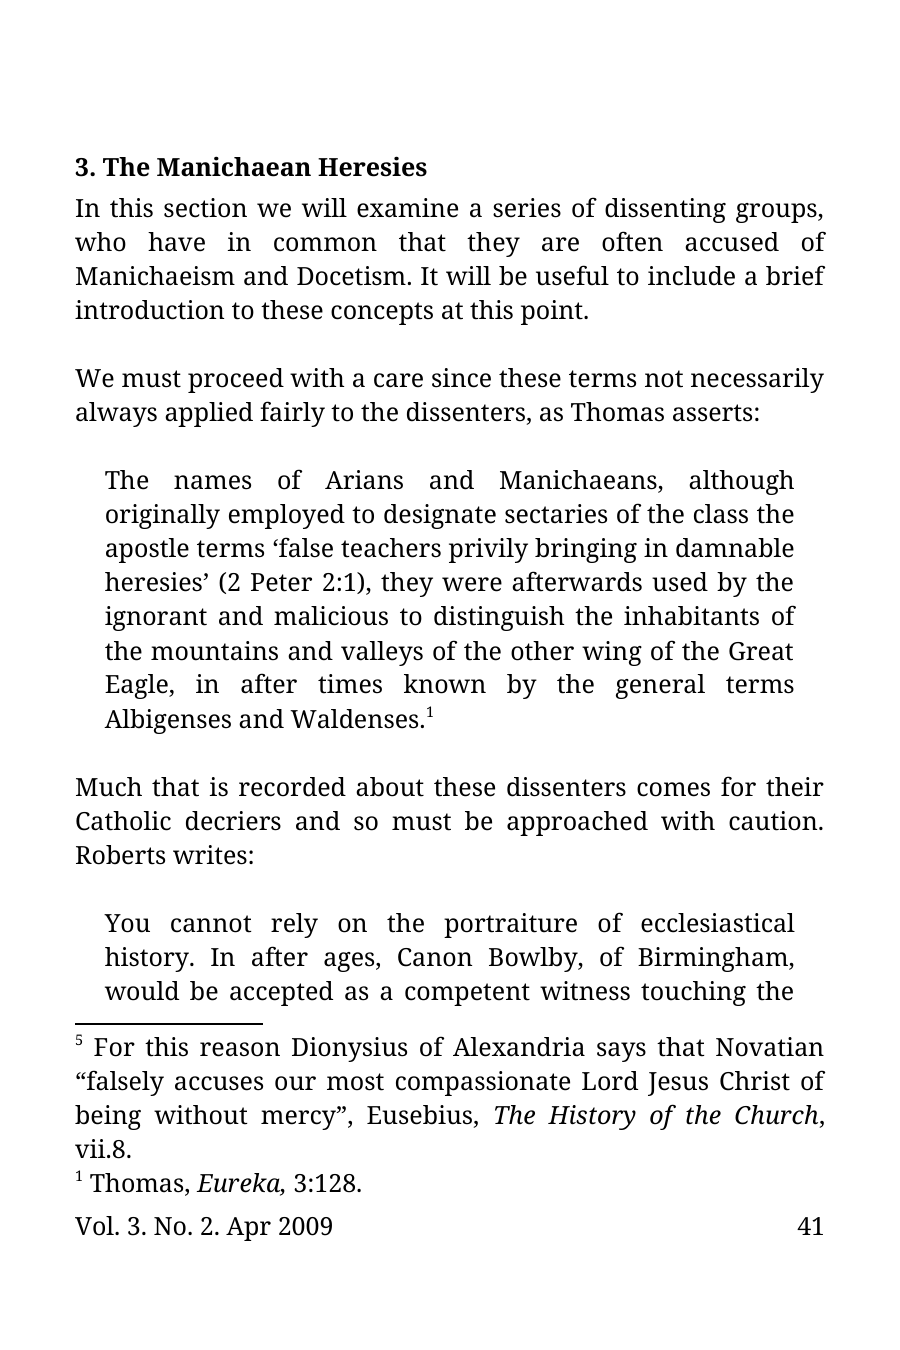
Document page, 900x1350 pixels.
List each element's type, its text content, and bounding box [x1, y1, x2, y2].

text The names of Arians and Manichaeans, although originally employed to designate sectaries of the class the apostle terms ‘false teachers privily bringing in damnable heresies’ (2 Peter 2:1), they were afterwards used by the ignorant and malicious to distinguish the inhabitants of the mountains and valleys of the other wing of the Great Eagle, in after times known by the general terms Albigenses and Waldenses. [104, 463, 795, 735]
text Much that is recorded about these dissenters comes for their Catholic decriers and so must be approached with caution. Roberts writes: [75, 769, 825, 872]
subtitle 3. The Manichaean Heresies [75, 150, 825, 184]
text We must proceed with a care since these terms not necessarily always applied fairly to the dissenters, as Thomas asserts: [75, 361, 825, 429]
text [104, 906, 795, 1008]
text In this section we will examine a series of dissenting groups, who have in common that they are often accused of Manichaeism and Docetism. It will be useful to include a brief introduction to these concepts at this point. [75, 190, 825, 327]
